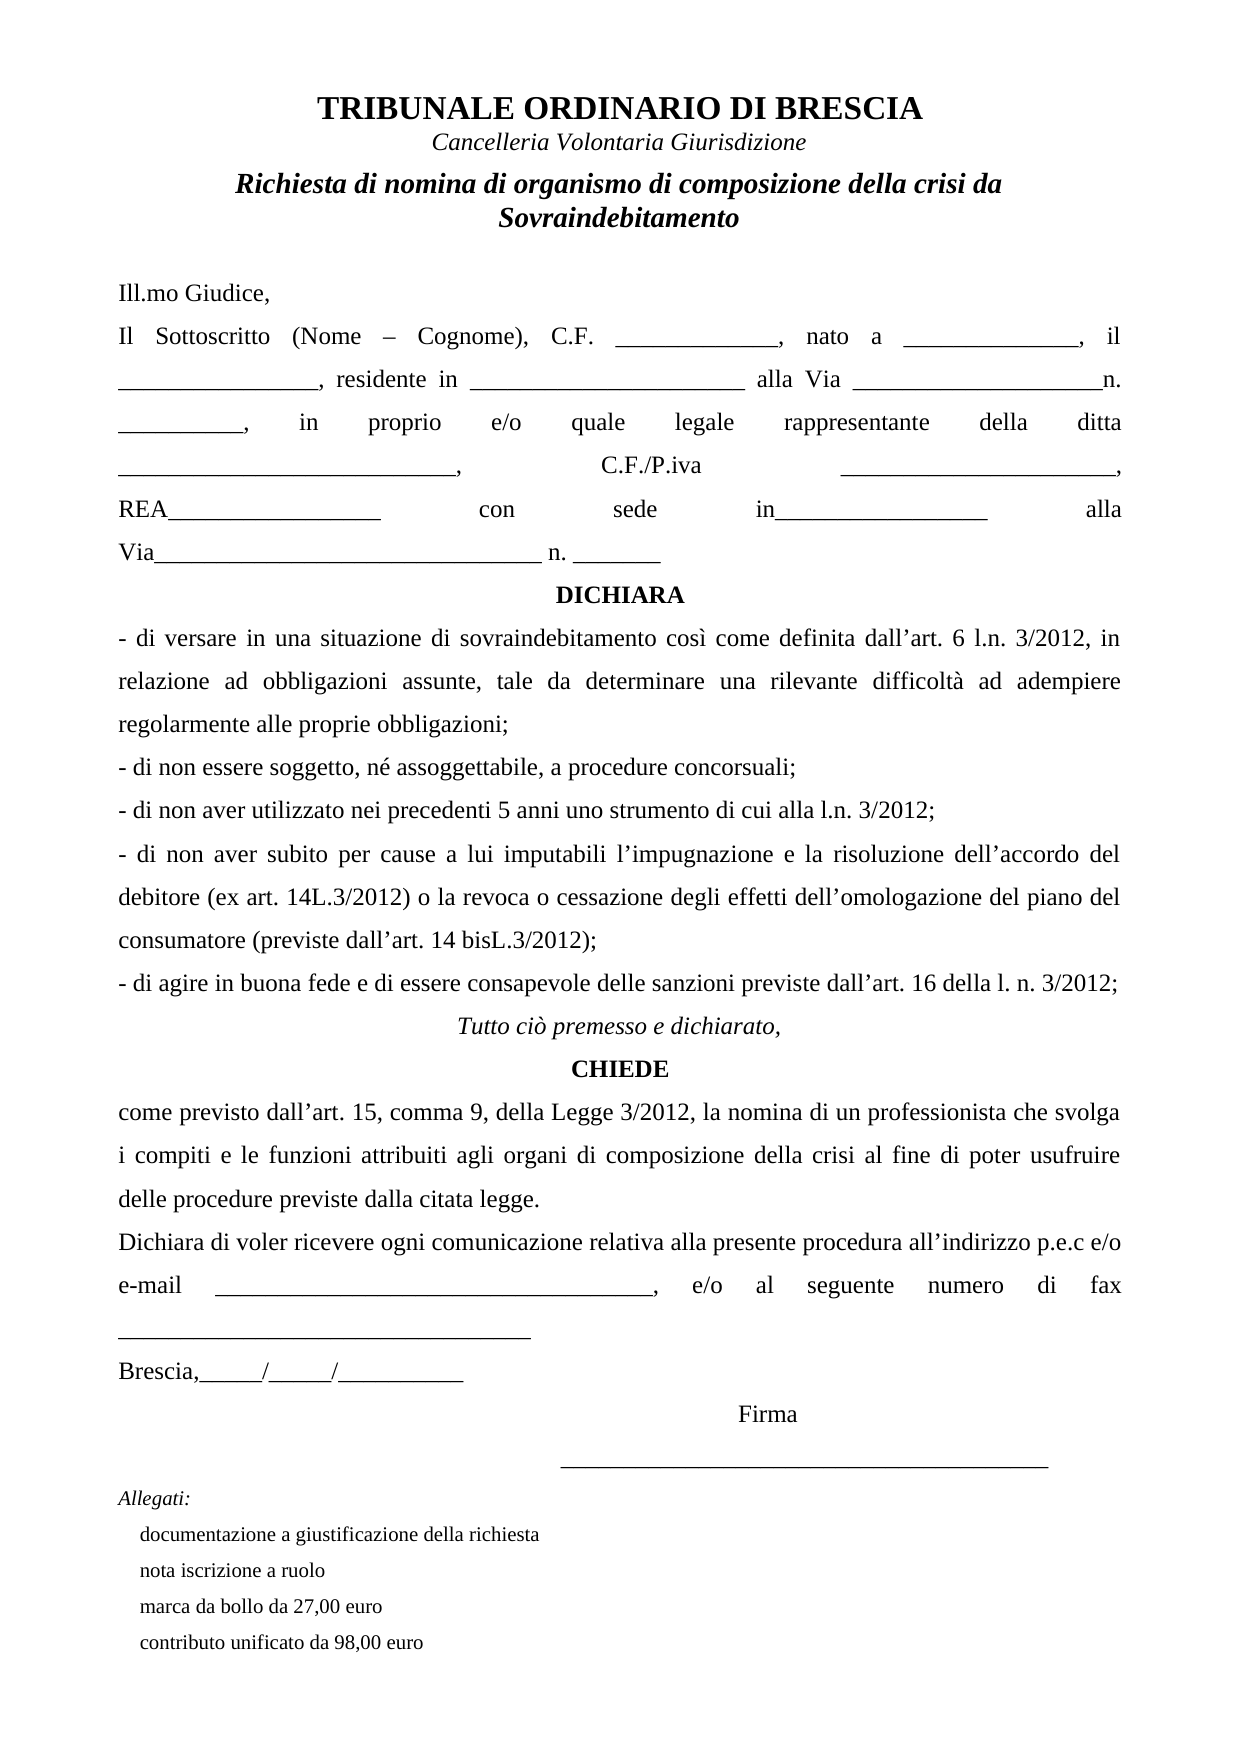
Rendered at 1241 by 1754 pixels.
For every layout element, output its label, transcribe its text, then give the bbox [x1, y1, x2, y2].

text - di versare in una situazione di sovraindebitamento così come definita dall’art. 6 l.n. 3/2012, in relazione ad obbligazioni assunte, tale da determinare una rilevante difficoltà ad adempiere regolarmente alle proprie obbligazioni; [118, 623, 1122, 738]
text TRIBUNALE ORDINARIO DI BRESCIA [118, 89, 1122, 127]
text  contributo unificato da 98,00 euro [118, 1630, 1122, 1654]
text _______________________________________ [118, 1442, 1122, 1471]
text Richiesta di nomina di organismo di composizione della crisi da Sovraindebitamento [118, 166, 1122, 233]
text - di non aver utilizzato nei precedenti 5 anni uno strumento di cui alla l.n. 3/2012; [118, 796, 1122, 824]
text DICHIARA [118, 580, 1122, 609]
text Cancelleria Volontaria Giurisdizione [118, 127, 1122, 156]
text Firma [339, 1399, 1122, 1428]
text Ill.mo Giudice, [118, 278, 1122, 307]
text Dichiara di voler ricevere ogni comunicazione relativa alla presente procedura all’indirizzo p.e.c e/o e-mail ___________________________________, e/o al seguente numero di fax _________________________________ [118, 1227, 1122, 1342]
text - di agire in buona fede e di essere consapevole delle sanzioni previste dall’art. 16 della l. n. 3/2012; [118, 968, 1122, 997]
text  nota iscrizione a ruolo [118, 1558, 1122, 1582]
text come previsto dall’art. 15, comma 9, della Legge 3/2012, la nomina di un professionista che svolga i compiti e le funzioni attribuiti agli organi di composizione della crisi al fine di poter usufruire delle procedure previste dalla citata legge. [118, 1097, 1122, 1212]
text Brescia,_____/_____/__________ [118, 1356, 1122, 1385]
text Allegati: [118, 1486, 1122, 1510]
text CHIEDE [118, 1054, 1122, 1083]
text  documentazione a giustificazione della richiesta [118, 1522, 1122, 1546]
text Tutto ciò premesso e dichiarato, [118, 1011, 1122, 1040]
text  marca da bollo da 27,00 euro [118, 1594, 1122, 1618]
text Il Sottoscritto (Nome – Cognome), C.F. _____________, nato a ______________, il ________________, residente in ______________________ alla Via ____________________n. __________, in proprio e/o quale legale rappresentante della ditta ___________________________, C.F./P.iva ______________________, REA_________________ con sede in_________________ alla Via_______________________________ n. _______ [118, 321, 1122, 566]
text - di non aver subito per cause a lui imputabili l’impugnazione e la risoluzione dell’accordo del debitore (ex art. 14L.3/2012) o la revoca o cessazione degli effetti dell’omologazione del piano del consumatore (previste dall’art. 14 bisL.3/2012); [118, 839, 1122, 954]
text - di non essere soggetto, né assoggettabile, a procedure concorsuali; [118, 752, 1122, 781]
